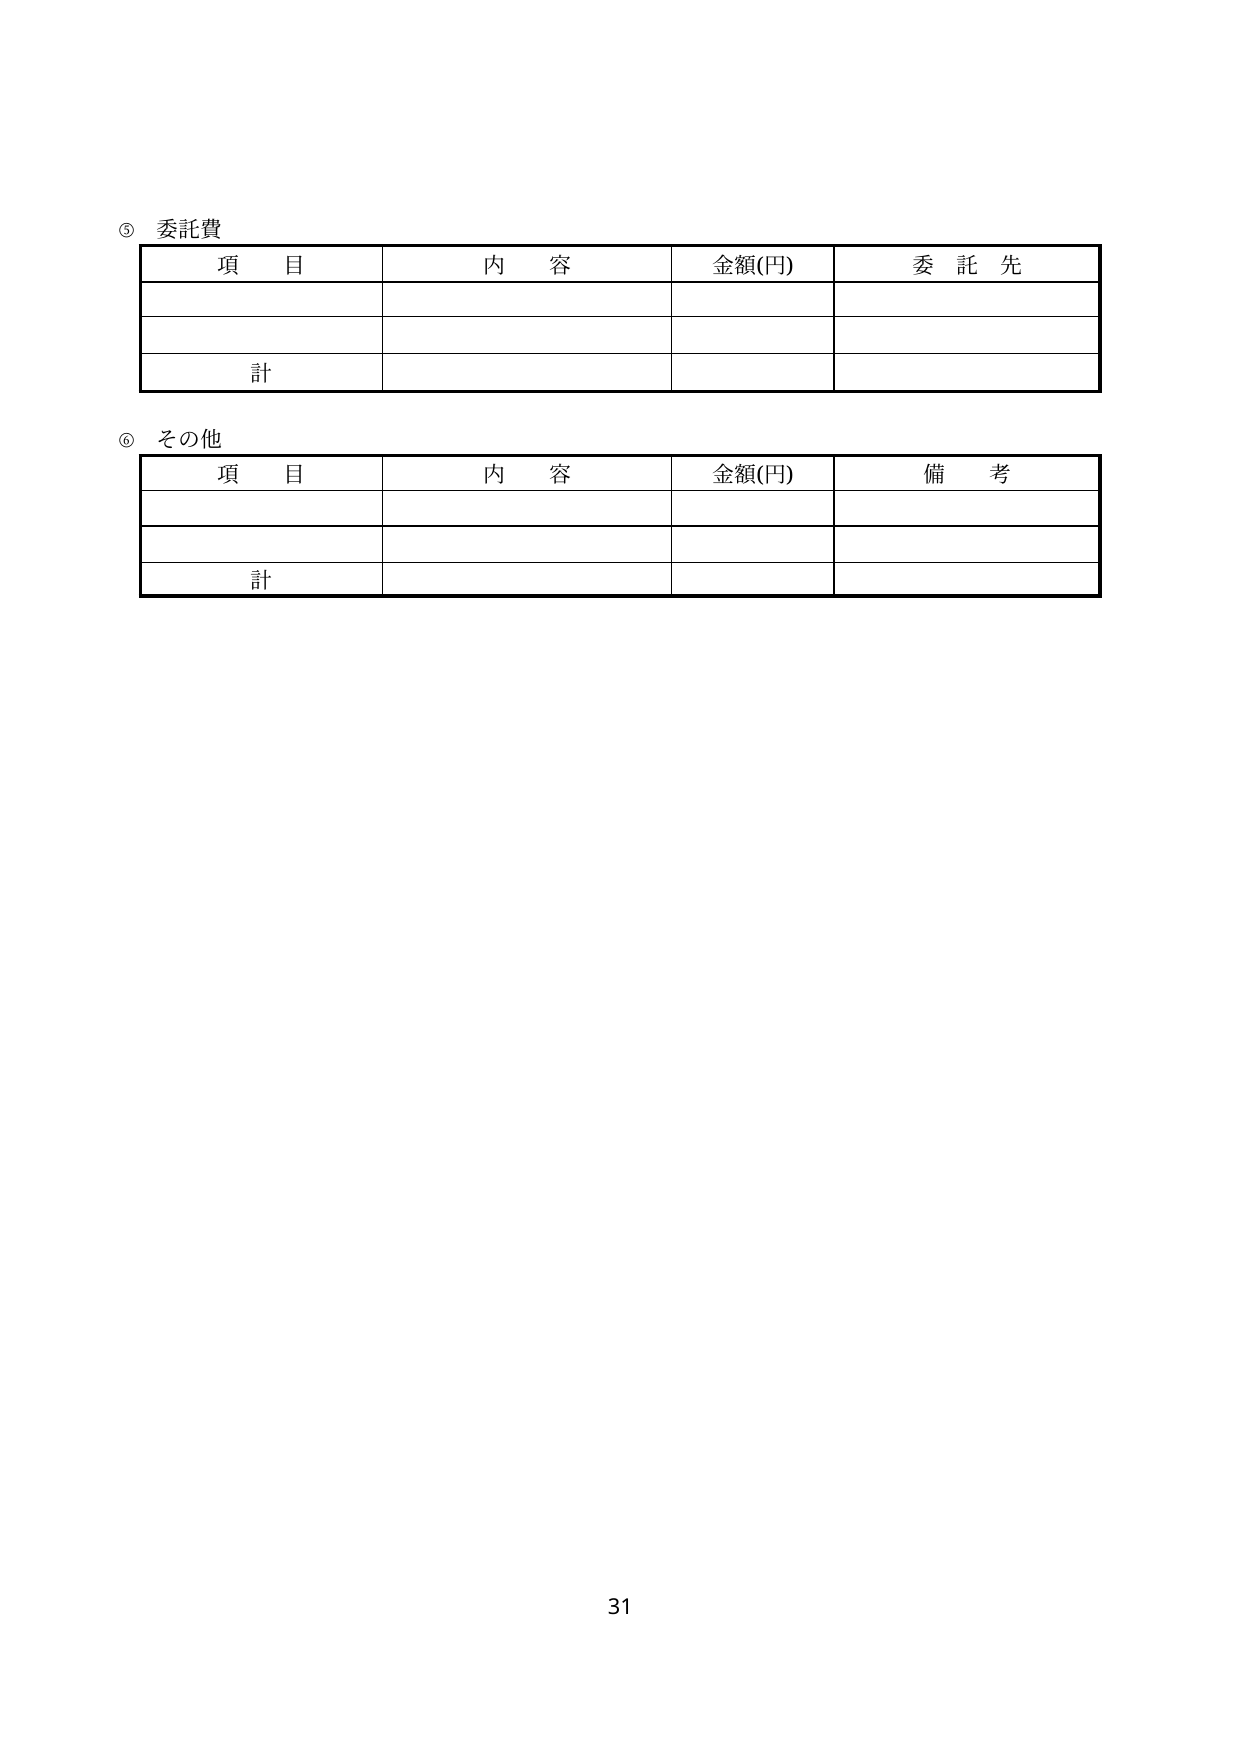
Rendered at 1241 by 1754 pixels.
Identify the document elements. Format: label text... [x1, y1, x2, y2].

table_cell [672, 317, 833, 353]
table_header 金額(円) [672, 247, 833, 281]
table_cell [142, 491, 382, 525]
table_header 委 託 先 [835, 247, 1098, 281]
table_cell [383, 563, 671, 594]
table_cell [672, 527, 833, 561]
table_cell [383, 354, 671, 390]
table_header 金額(円) [672, 457, 833, 489]
table_cell [672, 283, 833, 316]
table_cell [835, 283, 1098, 316]
table_header 内 容 [383, 247, 671, 281]
table_cell [383, 317, 671, 353]
table_cell 計 [142, 563, 382, 594]
table_cell [383, 527, 671, 561]
table_cell [835, 563, 1098, 594]
table_cell 計 [142, 354, 382, 390]
table_header 項 目 [142, 457, 382, 489]
table_cell [835, 491, 1098, 525]
table_cell [383, 491, 671, 525]
table_header 内 容 [383, 457, 671, 489]
table_cell [672, 563, 833, 594]
table_cell [835, 354, 1098, 390]
table_cell [142, 317, 382, 353]
text ⑥ その他 [118, 423, 1122, 454]
table_cell [672, 491, 833, 525]
table_cell [835, 527, 1098, 561]
table_cell [383, 283, 671, 316]
table_cell [142, 527, 382, 561]
text ⑤ 委託費 [118, 213, 1122, 244]
table_cell [835, 317, 1098, 353]
table_header 備 考 [835, 457, 1098, 489]
table_cell [672, 354, 833, 390]
table_header 項 目 [142, 247, 382, 281]
table_cell [142, 283, 382, 316]
